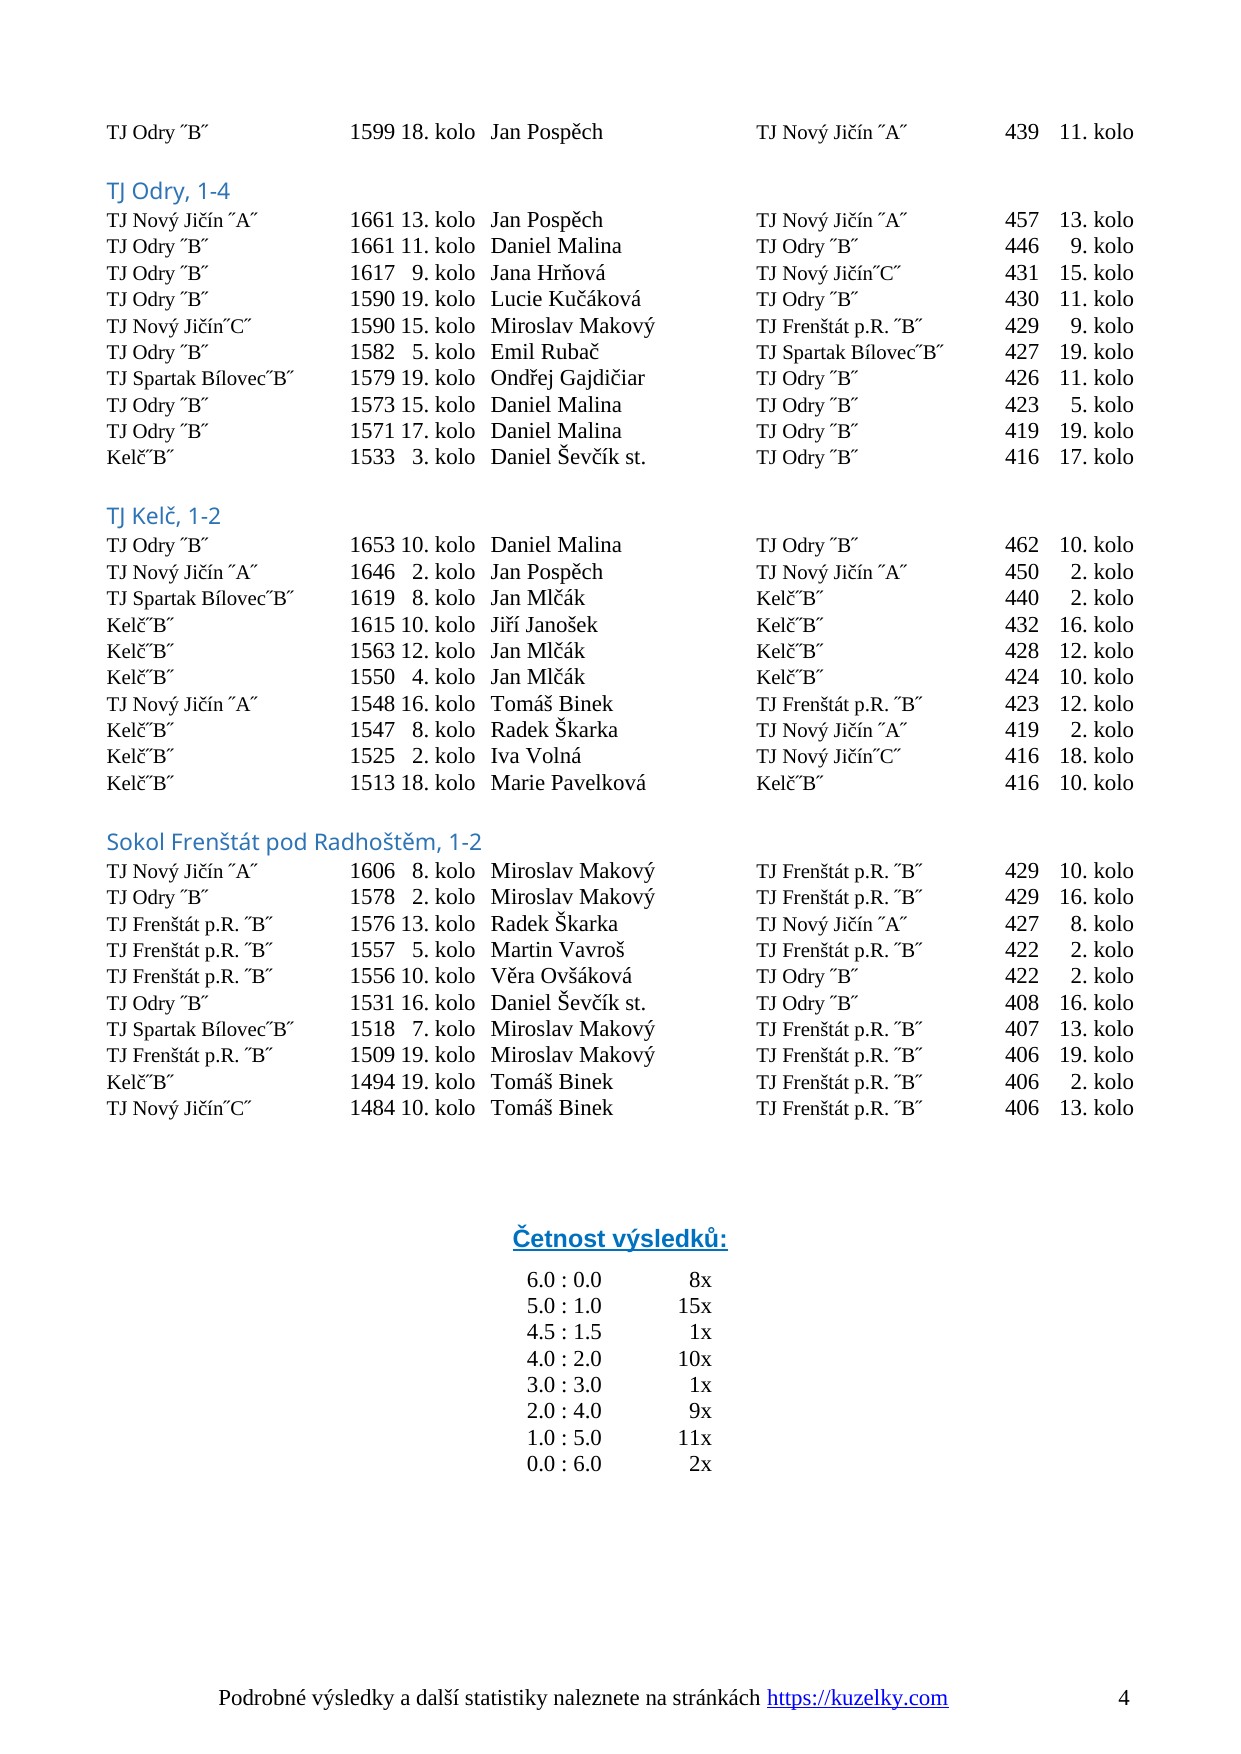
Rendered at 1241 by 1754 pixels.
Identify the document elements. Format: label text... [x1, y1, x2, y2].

text 0.0 : 6.0 2x [106, 1450, 1134, 1477]
text 5.0 : 1.0 15x [106, 1292, 1134, 1318]
subtitle TJ Kelč, 1-2 [106, 500, 1134, 532]
text Kelč˝B˝ 1513 18. kolo Marie Pavelková Kelč˝B˝ 416 10. kolo [106, 769, 1134, 795]
text TJ Odry ˝B˝ 1573 15. kolo Daniel Malina TJ Odry ˝B˝ 423 5. kolo [106, 391, 1134, 417]
text Kelč˝B˝ 1533 3. kolo Daniel Ševčík st. TJ Odry ˝B˝ 416 17. kolo [106, 443, 1134, 470]
subtitle TJ Odry, 1-4 [106, 175, 1134, 206]
text 1.0 : 5.0 11x [106, 1424, 1134, 1450]
text TJ Nový Jičín ˝A˝ 1646 2. kolo Jan Pospěch TJ Nový Jičín ˝A˝ 450 2. kolo [106, 558, 1134, 584]
text 2.0 : 4.0 9x [106, 1397, 1134, 1424]
text TJ Spartak Bílovec˝B˝ 1619 8. kolo Jan Mlčák Kelč˝B˝ 440 2. kolo [106, 584, 1134, 611]
text TJ Odry ˝B˝ 1531 16. kolo Daniel Ševčík st. TJ Odry ˝B˝ 408 16. kolo [106, 989, 1134, 1015]
text TJ Nový Jičín˝C˝ 1590 15. kolo Miroslav Makový TJ Frenštát p.R. ˝B˝ 429 9. kolo [106, 312, 1134, 338]
text TJ Odry ˝B˝ 1617 9. kolo Jana Hrňová TJ Nový Jičín˝C˝ 431 15. kolo [106, 259, 1134, 285]
text Kelč˝B˝ 1615 10. kolo Jiří Janošek Kelč˝B˝ 432 16. kolo [106, 611, 1134, 637]
text Kelč˝B˝ 1547 8. kolo Radek Škarka TJ Nový Jičín ˝A˝ 419 2. kolo [106, 716, 1134, 742]
text 6.0 : 0.0 8x [106, 1266, 1134, 1292]
text TJ Nový Jičín˝C˝ 1484 10. kolo Tomáš Binek TJ Frenštát p.R. ˝B˝ 406 13. kolo [106, 1094, 1134, 1120]
text TJ Frenštát p.R. ˝B˝ 1557 5. kolo Martin Vavroš TJ Frenštát p.R. ˝B˝ 422 2. kolo [106, 936, 1134, 962]
text TJ Frenštát p.R. ˝B˝ 1556 10. kolo Věra Ovšáková TJ Odry ˝B˝ 422 2. kolo [106, 962, 1134, 989]
text 4.0 : 2.0 10x [106, 1345, 1134, 1371]
text Kelč˝B˝ 1494 19. kolo Tomáš Binek TJ Frenštát p.R. ˝B˝ 406 2. kolo [106, 1068, 1134, 1094]
text 3.0 : 3.0 1x [106, 1371, 1134, 1397]
text TJ Frenštát p.R. ˝B˝ 1576 13. kolo Radek Škarka TJ Nový Jičín ˝A˝ 427 8. kolo [106, 909, 1134, 936]
text TJ Frenštát p.R. ˝B˝ 1509 19. kolo Miroslav Makový TJ Frenštát p.R. ˝B˝ 406 19. kolo [106, 1041, 1134, 1068]
text TJ Odry ˝B˝ 1599 18. kolo Jan Pospěch TJ Nový Jičín ˝A˝ 439 11. kolo [106, 118, 1134, 144]
text 4.5 : 1.5 1x [106, 1318, 1134, 1345]
text TJ Nový Jičín ˝A˝ 1661 13. kolo Jan Pospěch TJ Nový Jičín ˝A˝ 457 13. kolo [106, 206, 1134, 233]
text TJ Odry ˝B˝ 1590 19. kolo Lucie Kučáková TJ Odry ˝B˝ 430 11. kolo [106, 285, 1134, 312]
text TJ Nový Jičín ˝A˝ 1606 8. kolo Miroslav Makový TJ Frenštát p.R. ˝B˝ 429 10. kolo [106, 857, 1134, 883]
text TJ Spartak Bílovec˝B˝ 1518 7. kolo Miroslav Makový TJ Frenštát p.R. ˝B˝ 407 13. kolo [106, 1015, 1134, 1041]
text TJ Spartak Bílovec˝B˝ 1579 19. kolo Ondřej Gajdičiar TJ Odry ˝B˝ 426 11. kolo [106, 364, 1134, 391]
subtitle Sokol Frenštát pod Radhoštěm, 1-2 [106, 826, 1134, 857]
text Kelč˝B˝ 1525 2. kolo Iva Volná TJ Nový Jičín˝C˝ 416 18. kolo [106, 742, 1134, 769]
text TJ Odry ˝B˝ 1653 10. kolo Daniel Malina TJ Odry ˝B˝ 462 10. kolo [106, 532, 1134, 558]
text TJ Odry ˝B˝ 1578 2. kolo Miroslav Makový TJ Frenštát p.R. ˝B˝ 429 16. kolo [106, 883, 1134, 909]
text TJ Odry ˝B˝ 1582 5. kolo Emil Rubač TJ Spartak Bílovec˝B˝ 427 19. kolo [106, 338, 1134, 364]
text TJ Odry ˝B˝ 1571 17. kolo Daniel Malina TJ Odry ˝B˝ 419 19. kolo [106, 417, 1134, 443]
text TJ Odry ˝B˝ 1661 11. kolo Daniel Malina TJ Odry ˝B˝ 446 9. kolo [106, 233, 1134, 259]
text TJ Nový Jičín ˝A˝ 1548 16. kolo Tomáš Binek TJ Frenštát p.R. ˝B˝ 423 12. kolo [106, 690, 1134, 716]
text Kelč˝B˝ 1563 12. kolo Jan Mlčák Kelč˝B˝ 428 12. kolo [106, 637, 1134, 663]
text Četnost výsledků: [94, 1224, 1145, 1253]
text Kelč˝B˝ 1550 4. kolo Jan Mlčák Kelč˝B˝ 424 10. kolo [106, 663, 1134, 690]
